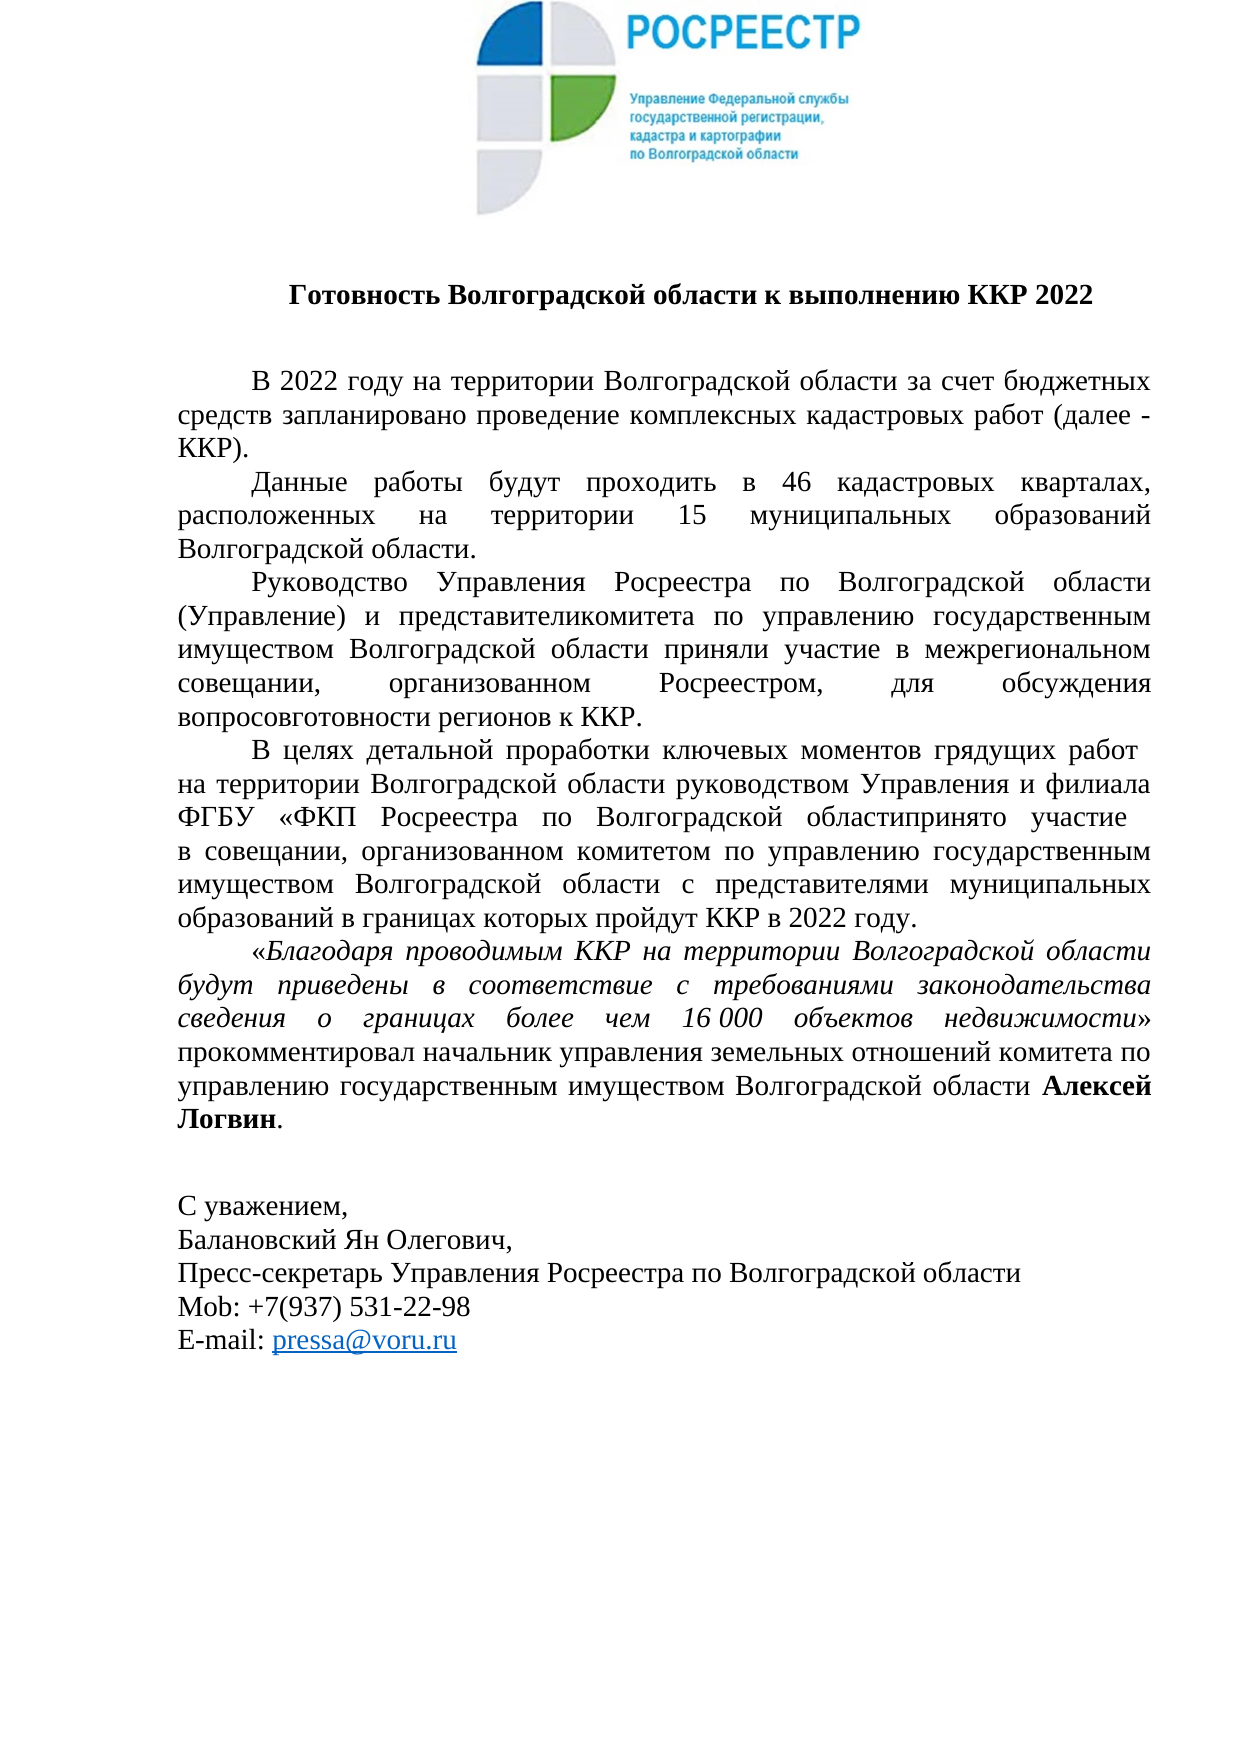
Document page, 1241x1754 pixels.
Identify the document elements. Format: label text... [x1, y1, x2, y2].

text E-mail: pressa@voru.ru [177, 1322, 1152, 1356]
text «Благодаря проводимым ККР на территории Волгоградской области будут приведены в соответствие с требованиями законодательства сведения о границах более чем 16 000 объектов недвижимости» прокомментировал начальник управления земельных отношений комитета по управлению государственным имуществом Волгоградской области Алексей Логвин. [177, 933, 1152, 1135]
text Руководство Управления Росреестра по Волгоградской области (Управление) и представителикомитета по управлению государственным имуществом Волгоградской области приняли участие в межрегиональном совещании, организованном Росреестром, для обсуждения вопросовготовности регионов к ККР. [177, 564, 1152, 732]
text С уважением, [177, 1188, 1152, 1222]
text Балановский Ян Олегович, [177, 1222, 1152, 1255]
text В целях детальной проработки ключевых моментов грядущих работ на территории Волгоградской области руководством Управления и филиала ФГБУ «ФКП Росреестра по Волгоградской областипринято участие в совещании, организованном комитетом по управлению государственным имуществом Волгоградской области с представителями муниципальных образований в границах которых пройдут ККР в 2022 году. [177, 732, 1152, 933]
text Пресс-секретарь Управления Росреестра по Волгоградской области [177, 1255, 1152, 1289]
text Данные работы будут проходить в 46 кадастровых кварталах, расположенных на территории 15 муниципальных образований Волгоградской области. [177, 464, 1152, 564]
text Mob: +7(937) 531-22-98 [177, 1289, 1152, 1322]
text Готовность Волгоградской области к выполнению ККР 2022 [288, 277, 1152, 311]
text В 2022 году на территории Волгоградской области за счет бюджетных средств запланировано проведение комплексных кадастровых работ (далее - ККР). [177, 363, 1152, 464]
picture [462, 0, 867, 222]
